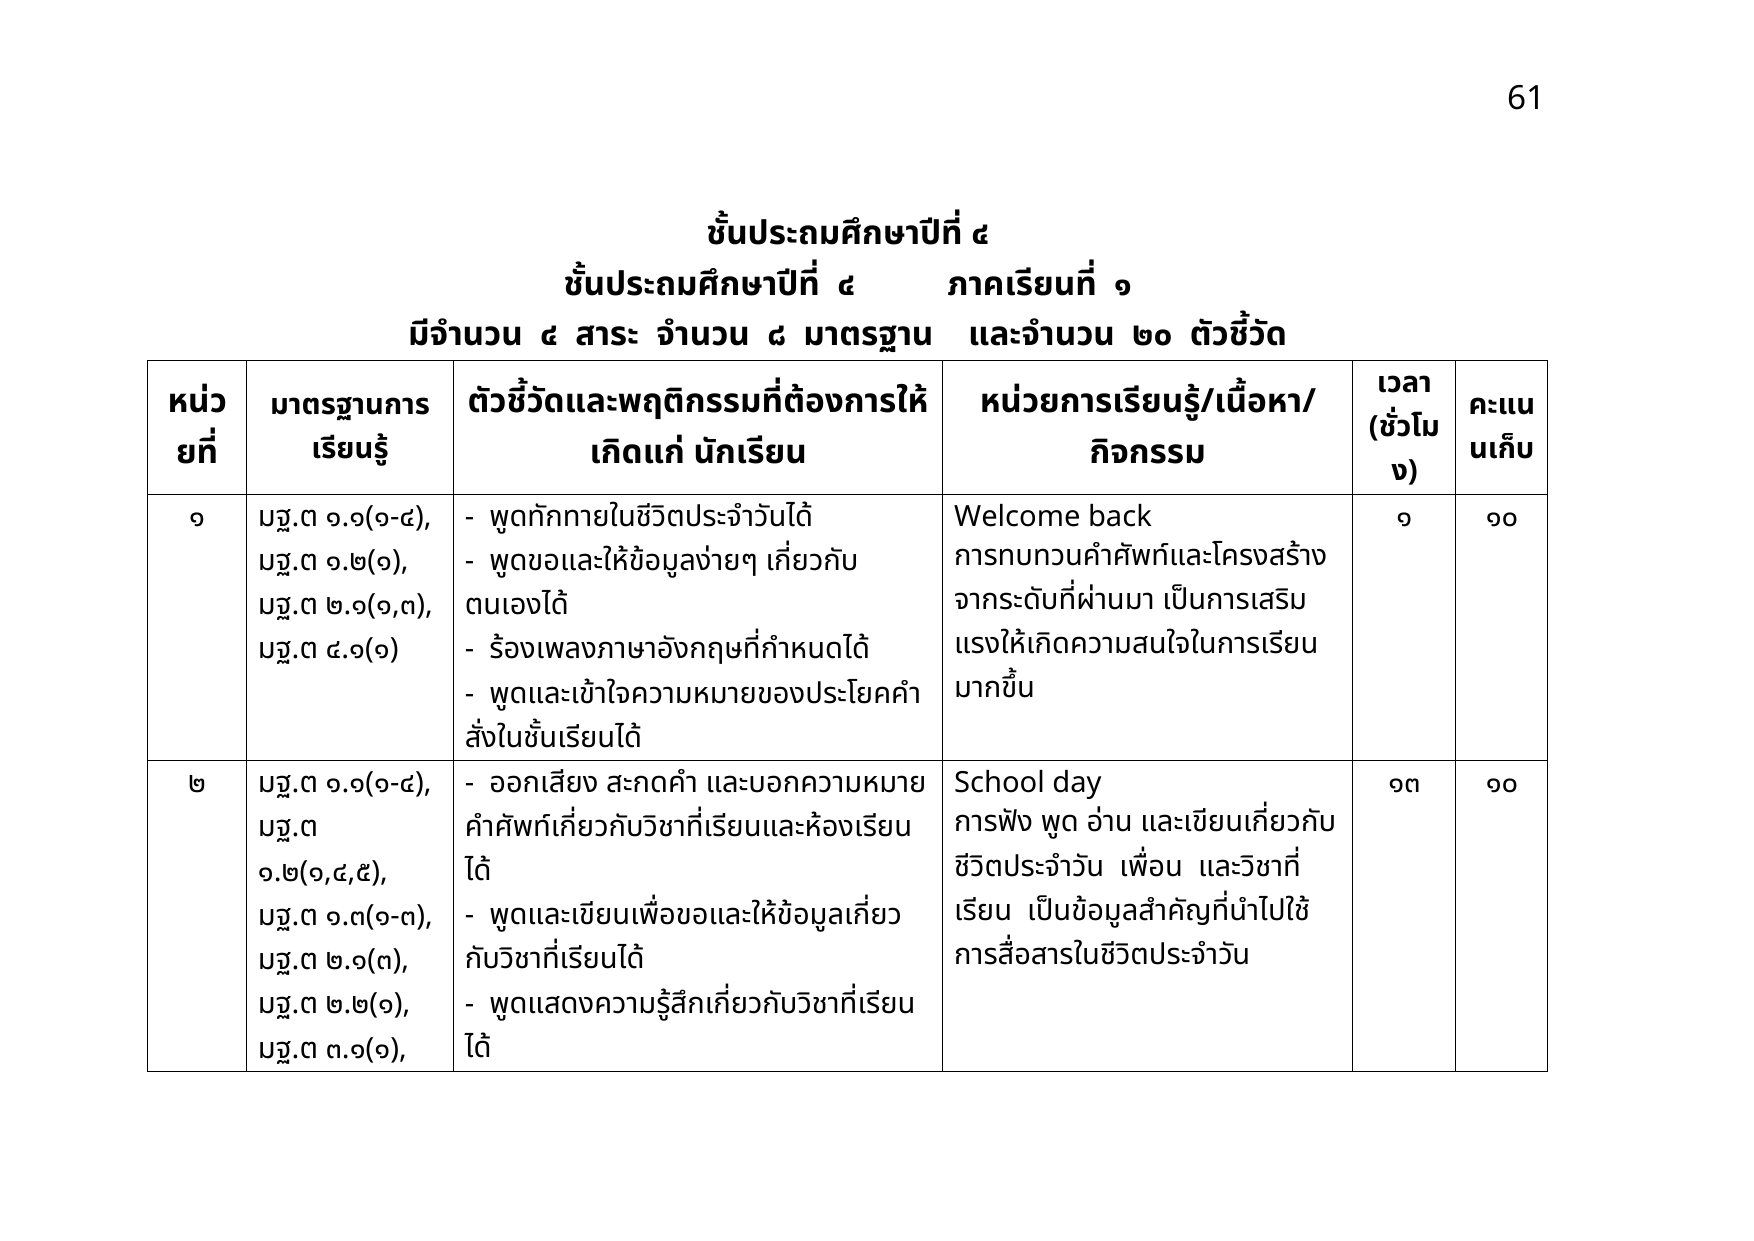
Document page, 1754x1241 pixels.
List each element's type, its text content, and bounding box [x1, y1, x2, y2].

table_header หน่วยที่ [148, 361, 246, 494]
subtitle ชั้นประถมศึกษาปีที่ ๔ [150, 209, 1545, 259]
table_cell ๒ [148, 761, 246, 1071]
table_header มาตรฐานการเรียนรู้ [247, 361, 453, 494]
table_cell Welcome back การทบทวนคำศัพท์และโครงสร้างจากระดับที่ผ่านมา เป็นการเสริมแรงให้เกิดความสนใจในการเรียนมากขึ้น [943, 495, 1352, 760]
table_cell ๑ [1353, 495, 1455, 760]
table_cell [454, 761, 942, 1071]
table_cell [247, 761, 453, 1071]
table_cell ๑๐ [1456, 495, 1547, 760]
table_cell - พูดทักทายในชีวิตประจำวันได้ - พูดขอและให้ข้อมูลง่ายๆ เกี่ยวกับตนเองได้ - ร้องเพลงภาษาอังกฤษที่กำหนดได้ - พูดและเข้าใจความหมายของประโยคคำสั่งในชั้นเรียนได้ [454, 495, 942, 760]
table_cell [943, 761, 1352, 1071]
table_cell ๑๐ [1456, 761, 1547, 1071]
table_header หน่วยการเรียนรู้/เนื้อหา/กิจกรรม [943, 361, 1352, 494]
table_cell ๑๓ [1353, 761, 1455, 1071]
text มีจำนวน ๔ สาระ จำนวน ๘ มาตรฐาน และจำนวน ๒๐ ตัวชี้วัด [150, 310, 1545, 360]
table_cell ๑ [148, 495, 246, 760]
table_header คะแนนเก็บ [1456, 361, 1547, 494]
table_header เวลา (ชั่วโมง) [1353, 361, 1455, 494]
text ชั้นประถมศึกษาปีที่ ๔ ภาคเรียนที่ ๑ [150, 259, 1545, 310]
table_header ตัวชี้วัดและพฤติกรรมที่ต้องการให้เกิดแก่ นักเรียน [454, 361, 942, 494]
table_cell มฐ.ต ๑.๑(๑-๔), มฐ.ต ๑.๒(๑), มฐ.ต ๒.๑(๑,๓), มฐ.ต ๔.๑(๑) [247, 495, 453, 760]
